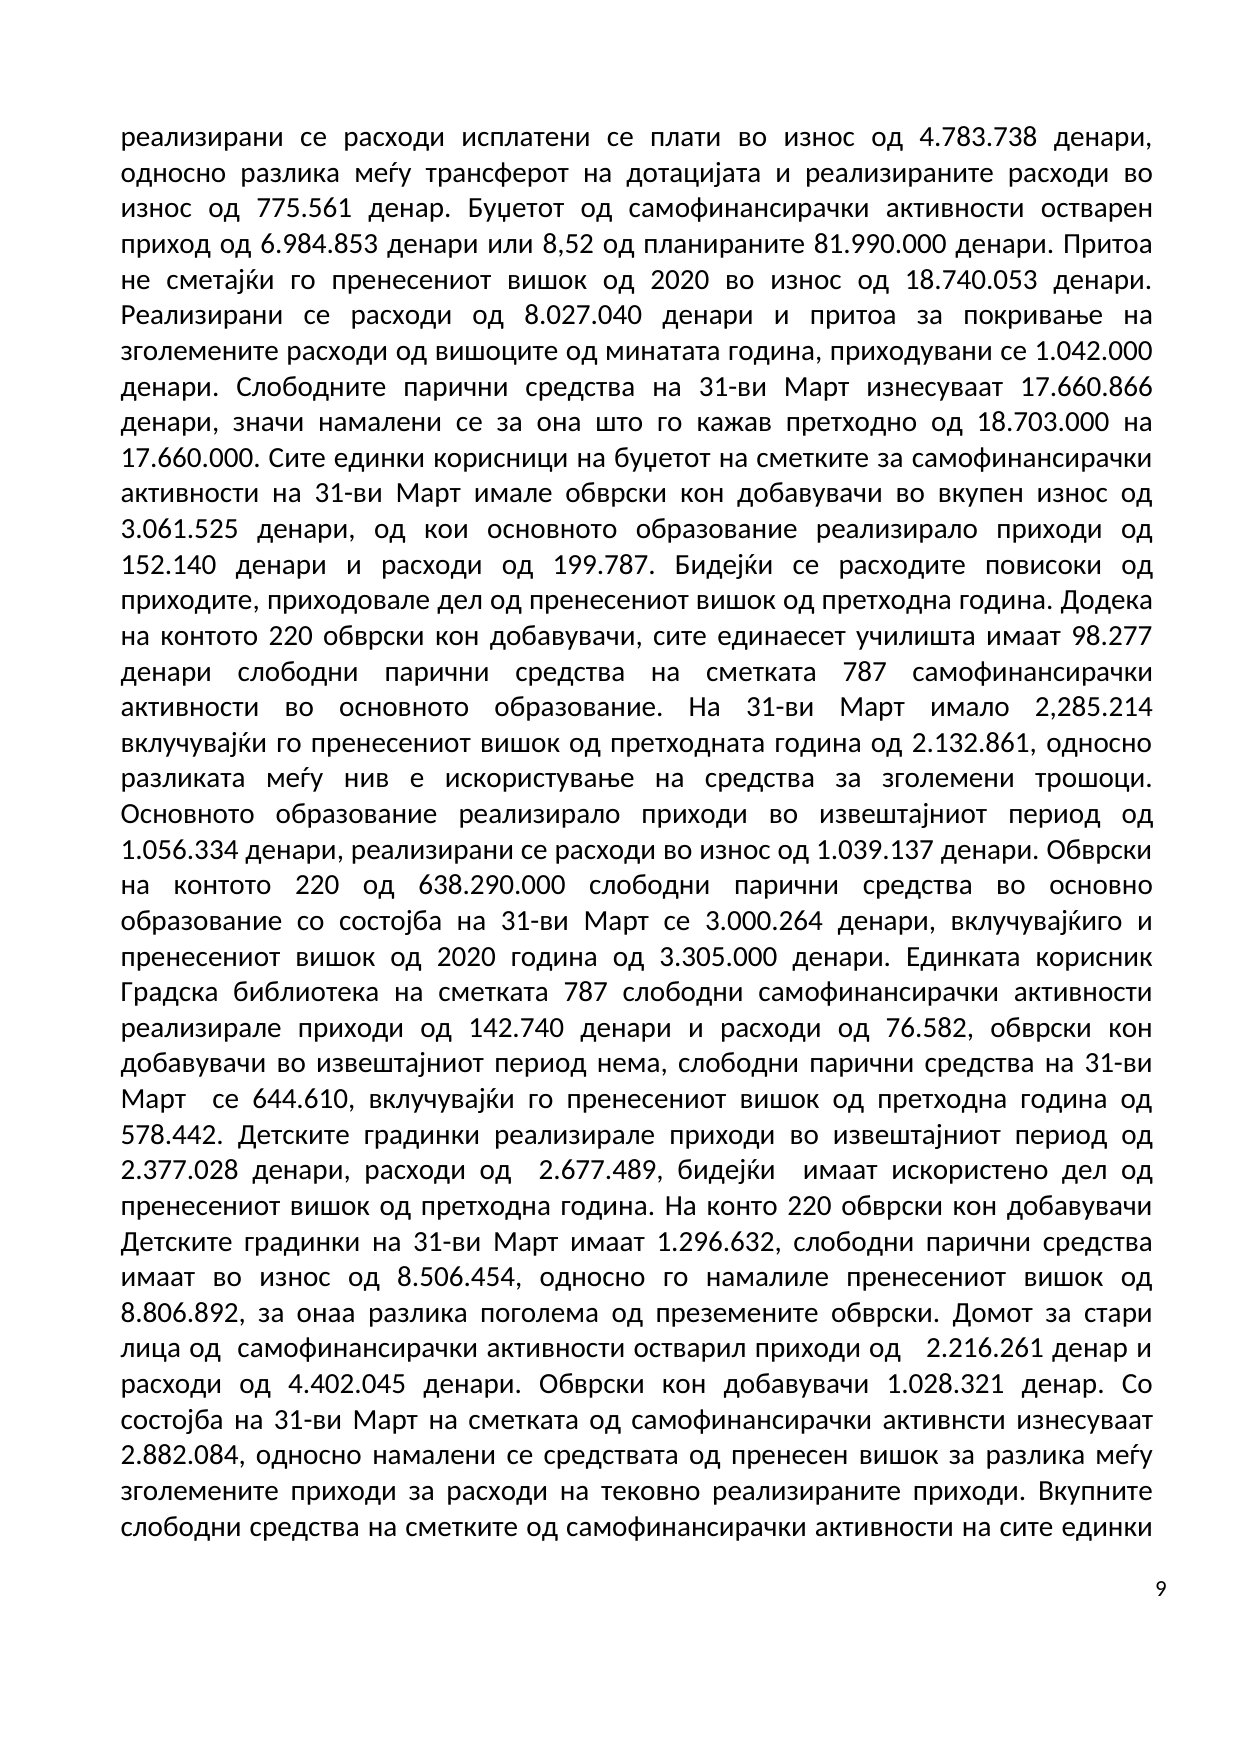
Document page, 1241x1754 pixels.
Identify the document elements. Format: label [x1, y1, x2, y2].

text [120, 118, 1154, 1543]
